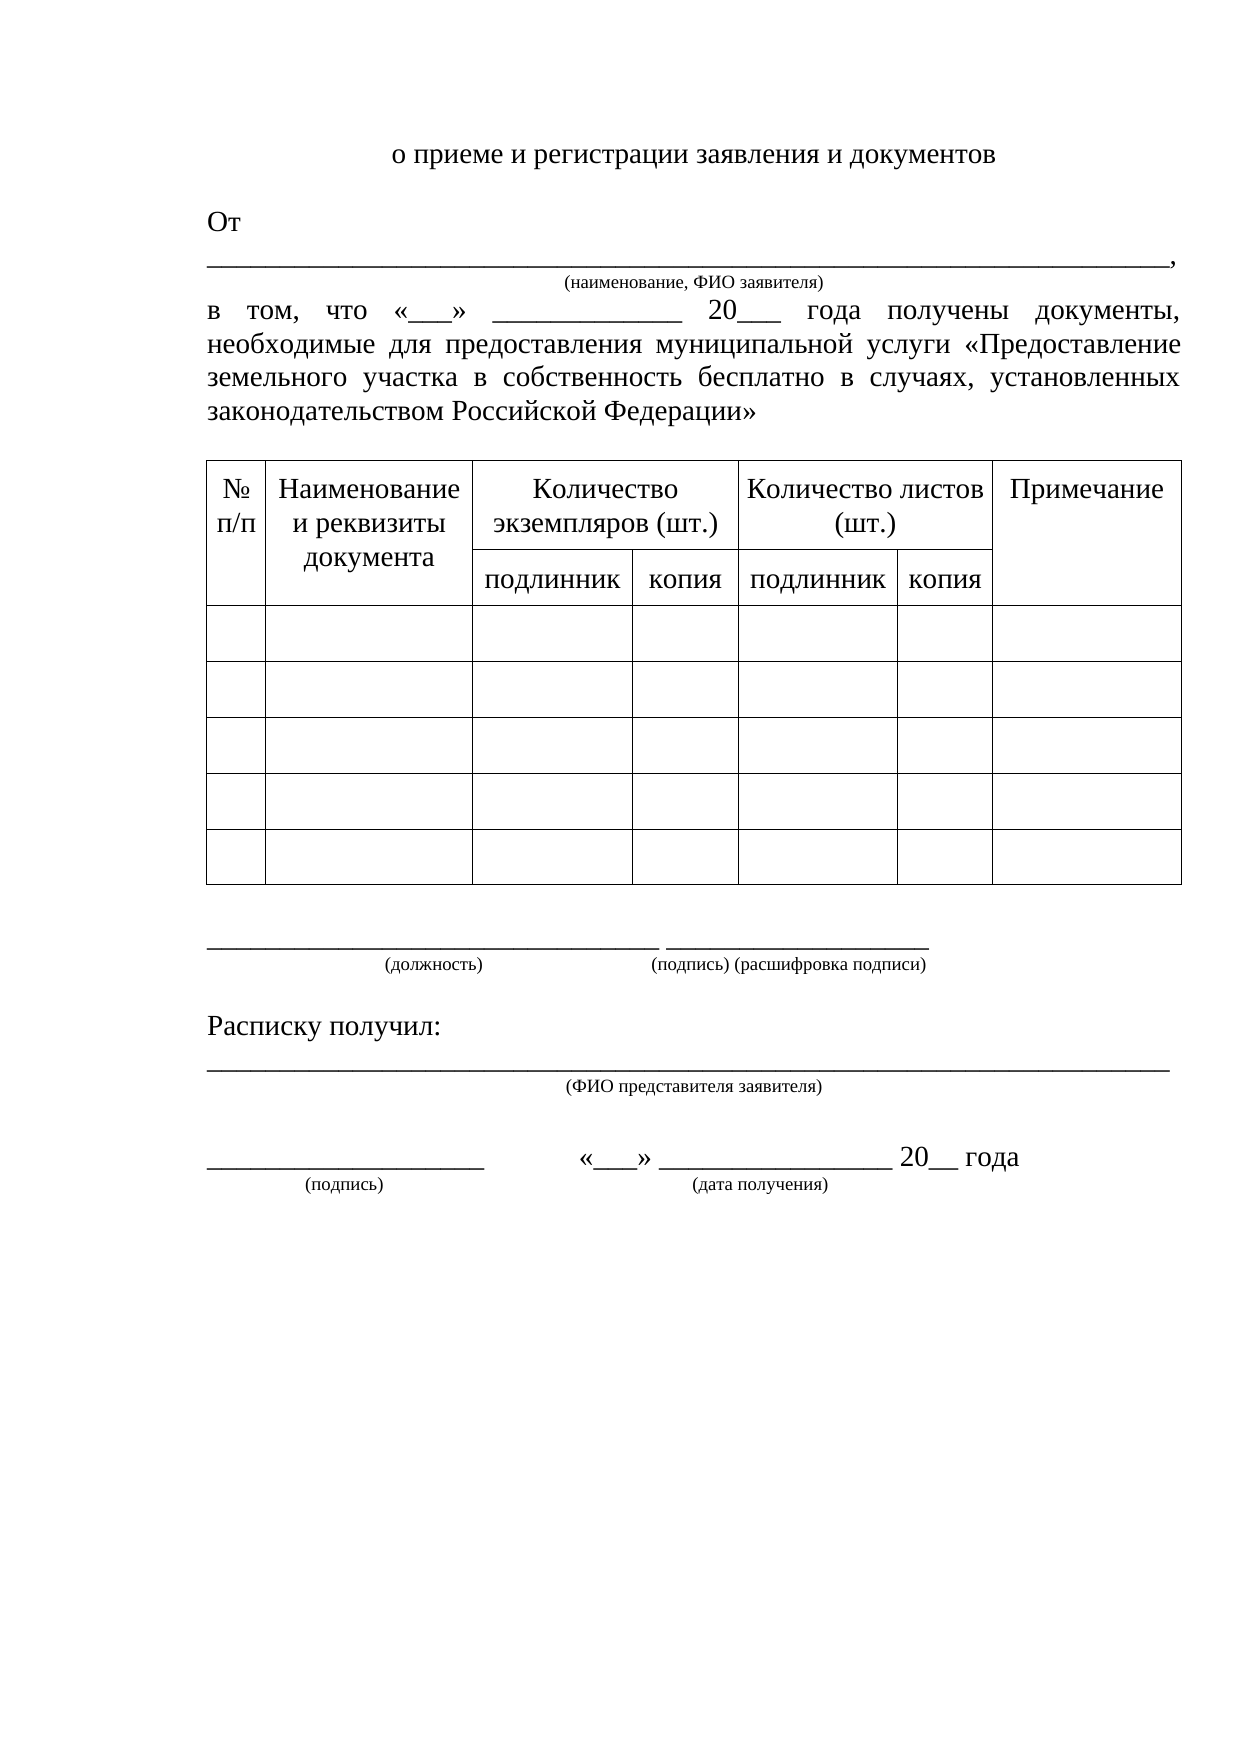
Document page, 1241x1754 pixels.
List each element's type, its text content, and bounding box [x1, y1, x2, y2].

text (ФИО представителя заявителя) [207, 1075, 1181, 1096]
table_header Количество экземпляров (шт.) [473, 461, 738, 549]
text Расписку получил: [207, 1008, 1181, 1041]
text (должность) (подпись) (расшифровка подписи) [207, 952, 1181, 974]
table_header Количество листов (шт.) [739, 461, 992, 549]
text (наименование, ФИО заявителя) [207, 271, 1181, 292]
table_cell [266, 718, 472, 773]
table_cell копия [898, 550, 992, 605]
table_cell [207, 774, 265, 828]
table_cell [739, 662, 897, 717]
table_cell [898, 662, 992, 717]
table_cell [473, 830, 632, 884]
table_header Примечание [993, 461, 1181, 605]
table_cell [898, 606, 992, 661]
table_cell [739, 606, 897, 661]
table_cell [739, 718, 897, 773]
table_cell [266, 606, 472, 661]
table_cell [207, 662, 265, 717]
table_cell [633, 774, 738, 828]
text о приеме и регистрации заявления и документов [207, 137, 1181, 170]
table_cell подлинник [473, 550, 632, 605]
table_cell [473, 662, 632, 717]
table_cell [898, 830, 992, 884]
table_cell [266, 662, 472, 717]
table_cell [473, 774, 632, 828]
table_cell [898, 718, 992, 773]
table_cell [266, 830, 472, 884]
table_cell подлинник [739, 550, 897, 605]
table_cell [898, 774, 992, 828]
table_cell [739, 774, 897, 828]
table_cell [993, 830, 1181, 884]
table_cell [993, 718, 1181, 773]
text (подпись) (дата получения) [207, 1173, 1181, 1194]
table_cell [266, 774, 472, 828]
table_cell [993, 606, 1181, 661]
table_cell [207, 830, 265, 884]
table_header № п/п [207, 461, 265, 605]
text ___________________ «___» ________________ 20__ года [207, 1139, 1181, 1173]
table_cell [473, 606, 632, 661]
table_cell [207, 606, 265, 661]
table_cell [633, 718, 738, 773]
table_cell [633, 606, 738, 661]
table_cell [473, 718, 632, 773]
table_cell [207, 718, 265, 773]
table_cell [633, 662, 738, 717]
table_cell [633, 830, 738, 884]
table_cell копия [633, 550, 738, 605]
text __________________________________________________________________ [207, 1041, 1181, 1075]
table_cell [993, 774, 1181, 828]
table_header Наименование и реквизиты документа [266, 461, 472, 605]
text _______________________________ __________________ [207, 919, 1181, 952]
text в том, что «___» _____________ 20___ года получены документы, необходимые для предоставления муниципальной услуги «Предоставление земельного участка в собственность бесплатно в случаях, установленных законодательством Российской Федерации» [207, 292, 1181, 426]
table_cell [993, 662, 1181, 717]
table_cell [739, 830, 897, 884]
text От __________________________________________________________________, [207, 204, 1181, 271]
